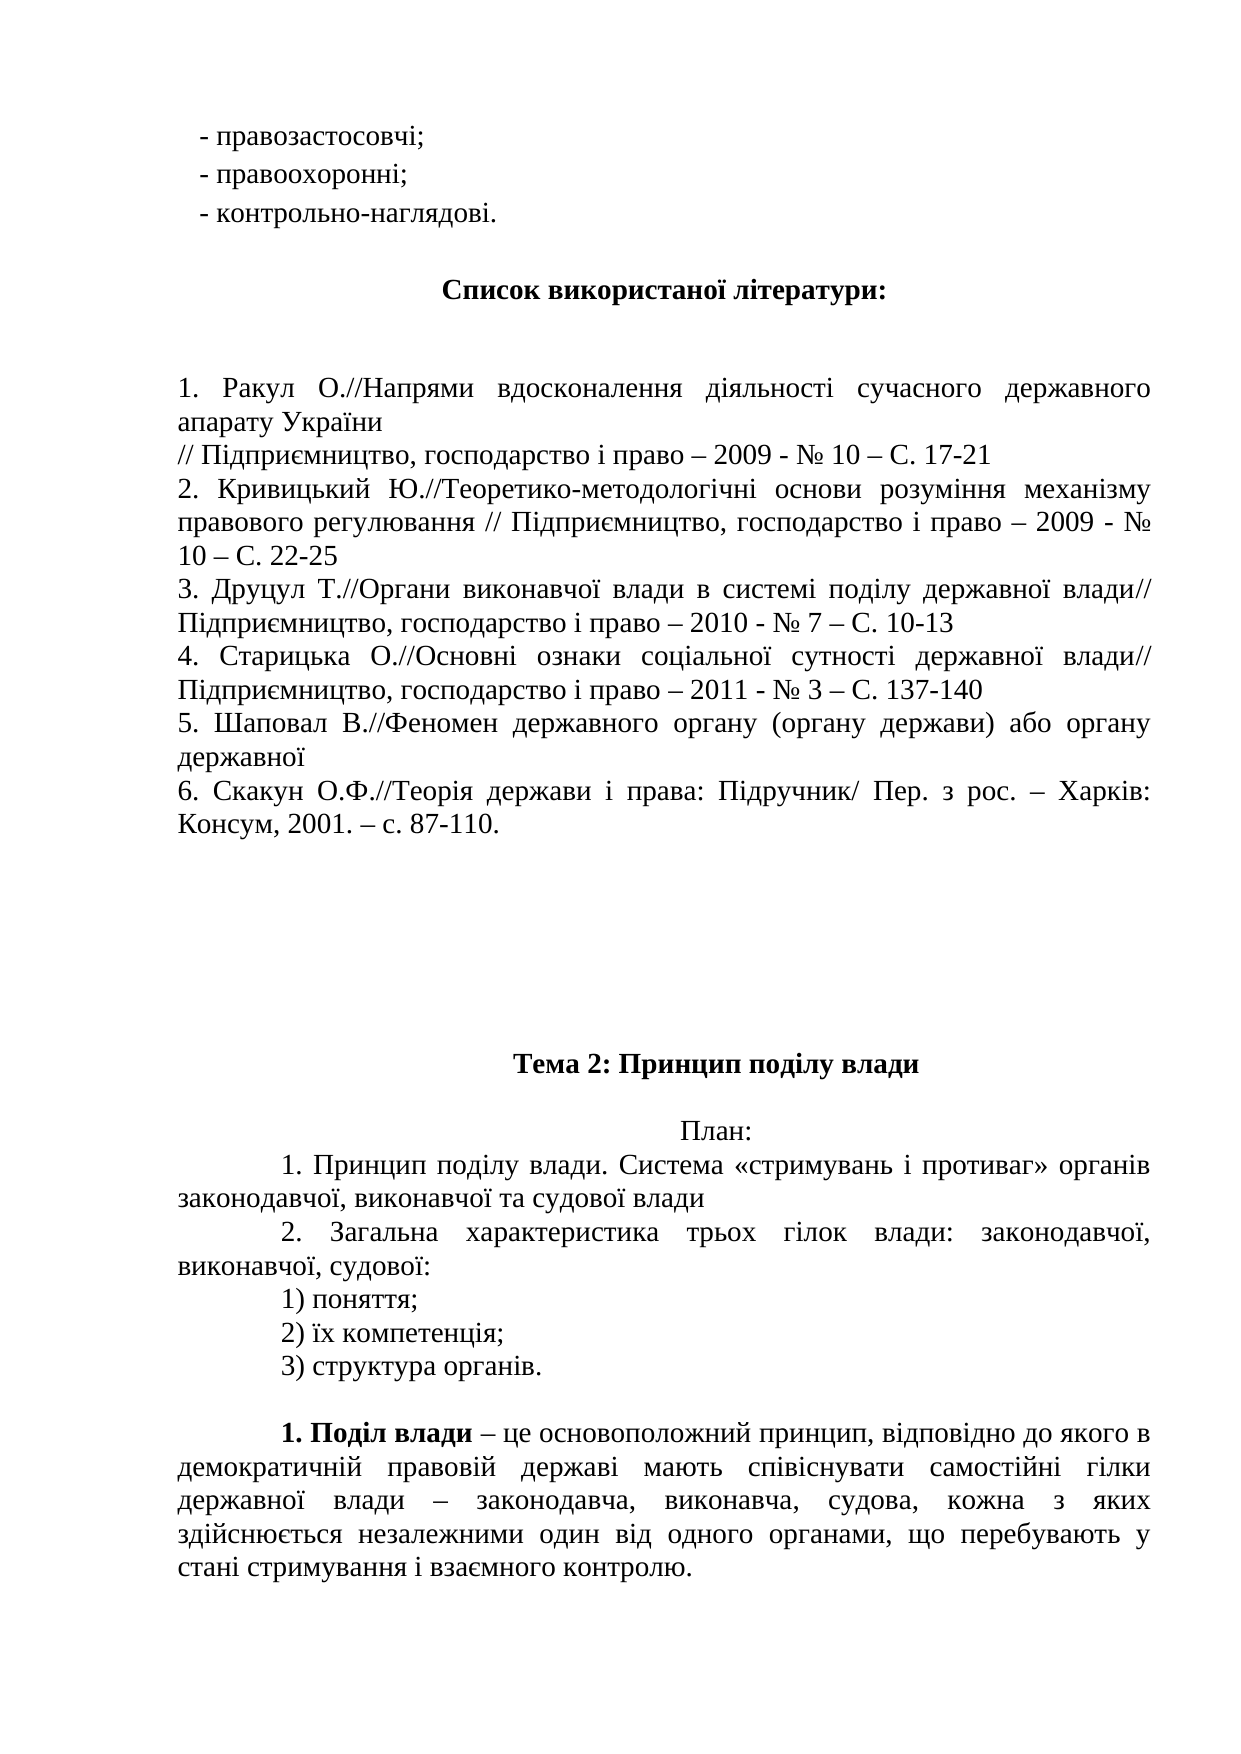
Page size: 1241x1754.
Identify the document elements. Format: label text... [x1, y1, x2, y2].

text 1. Принцип поділу влади. Система «стримувань і противаг» органів законодавчої, виконавчої та судової влади [177, 1147, 1152, 1214]
text 2) їх компетенція; [177, 1315, 1152, 1348]
text 1. Ракул О.//Напрями вдосконалення діяльності сучасного державного апарату України [177, 370, 1152, 437]
text 2. Загальна характеристика трьох гілок влади: законодавчої, виконавчої, судової: [177, 1214, 1152, 1281]
text 3) структура органів. [177, 1348, 1152, 1382]
list - правозастосовчі; [177, 118, 1152, 152]
text План: [177, 1113, 1152, 1147]
text 1. Поділ влади – це основоположний принцип, відповідно до якого в демократичній правовій державі мають співіснувати самостійні гілки державної влади – законодавча, виконавча, судова, кожна з яких здійснюється незалежними один від одного органами, що перебувають у стані стримування і взаємного контролю. [177, 1415, 1152, 1583]
title // Підприємництво, господарство і право – 2009 - № 10 – С. 17-21 [177, 437, 1152, 471]
list Список використаної літератури: [177, 272, 1152, 306]
text 6. Скакун О.Ф.//Теорія держави і права: Підручник/ Пер. з рос. – Харків: Консум, 2001. – с. 87-110. [177, 773, 1152, 840]
list - правоохоронні; [177, 157, 1152, 190]
text Тема 2: Принцип поділу влади [177, 1046, 1152, 1080]
text 4. Старицька О.//Основні ознаки соціальної сутності державної влади// Підприємництво, господарство і право – 2011 - № 3 – С. 137-140 [177, 638, 1152, 706]
list - контрольно-наглядові. [177, 195, 1152, 229]
text 1) поняття; [177, 1281, 1152, 1315]
text 2. Кривицький Ю.//Теоретико-методологічні основи розуміння механізму правового регулювання // Підприємництво, господарство і право – 2009 - № 10 – С. 22-25 [177, 471, 1152, 571]
text 3. Друцул Т.//Органи виконавчої влади в системі поділу державної влади// Підприємництво, господарство і право – 2010 - № 7 – С. 10-13 [177, 571, 1152, 638]
text 5. Шаповал В.//Феномен державного органу (органу держави) або органу державної [177, 706, 1152, 773]
